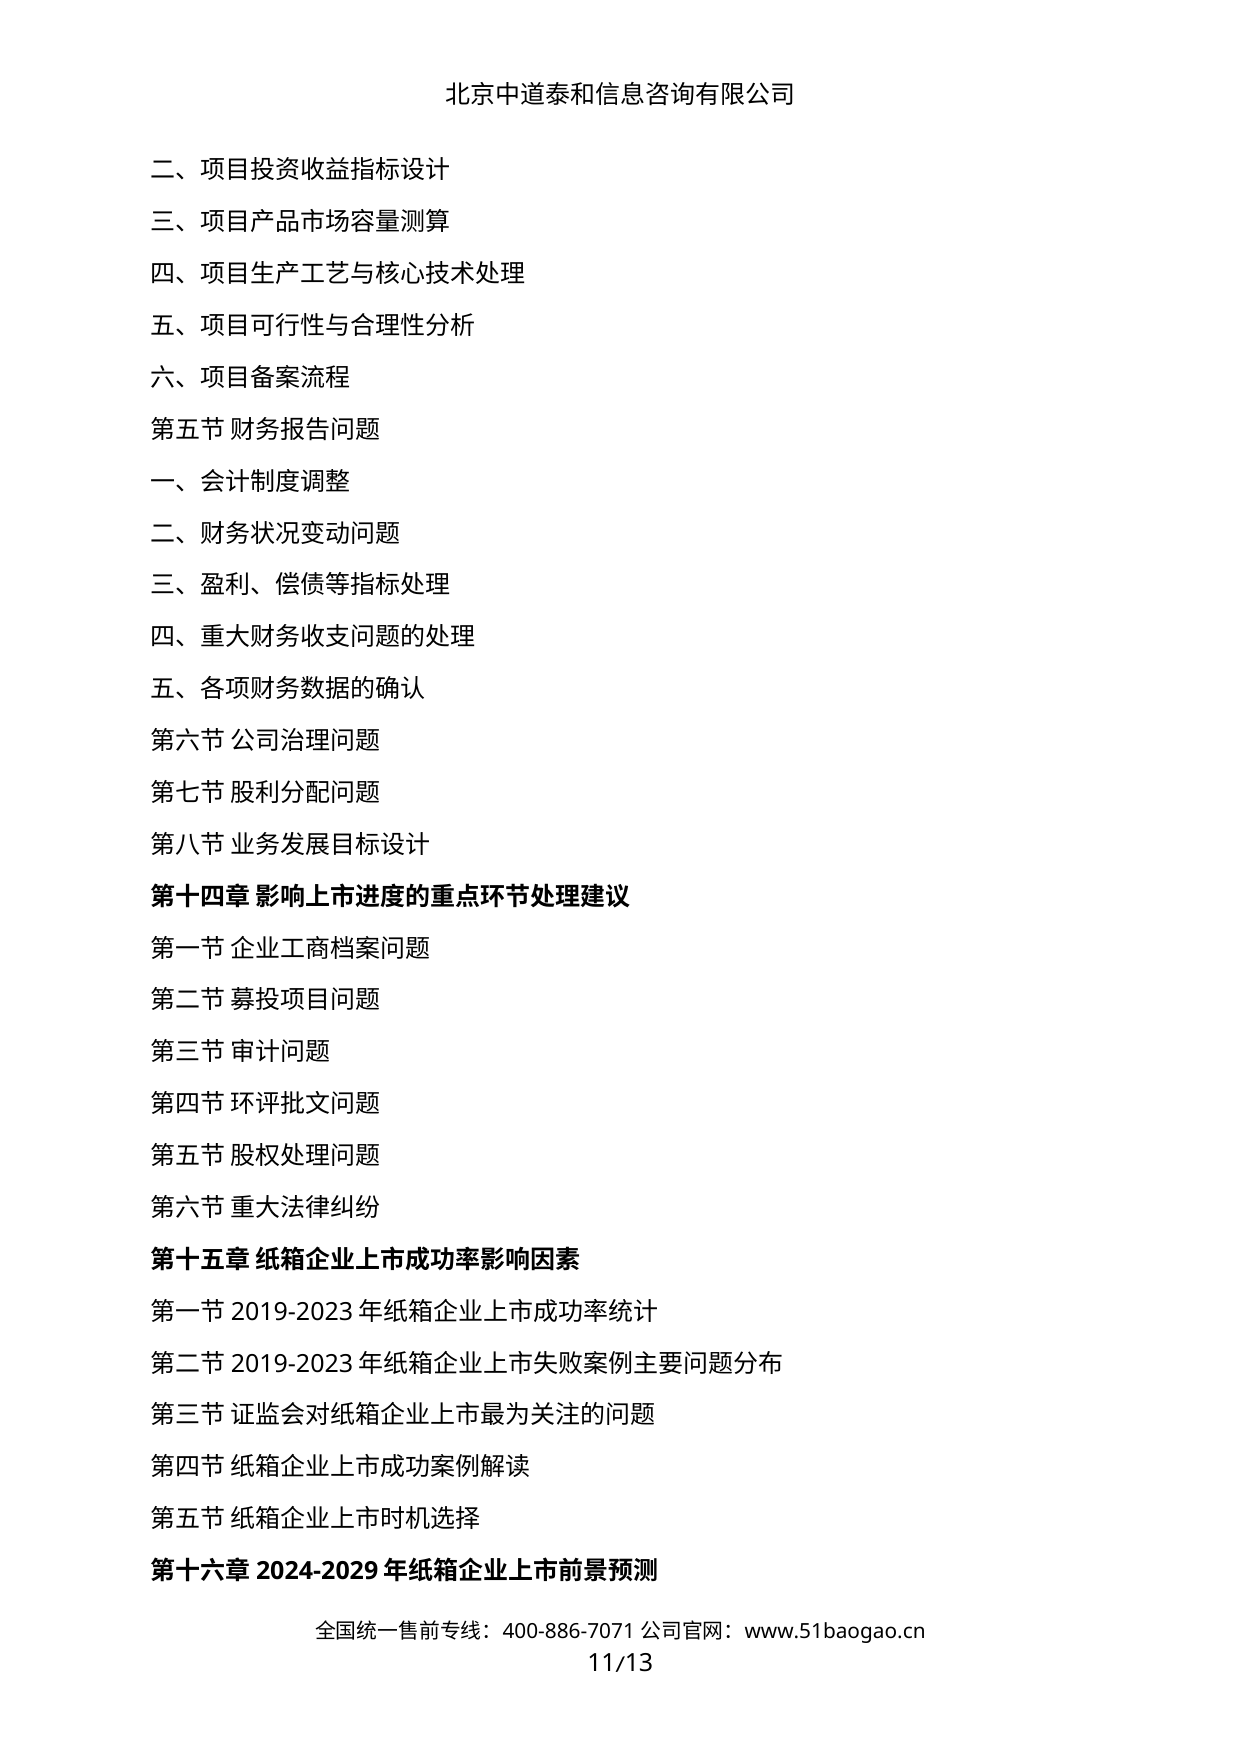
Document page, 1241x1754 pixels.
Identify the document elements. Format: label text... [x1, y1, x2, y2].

text 四、重大财务收支问题的处理 [150, 617, 1090, 653]
text 第十五章 纸箱企业上市成功率影响因素 [150, 1239, 1090, 1276]
text 三、盈利、偿债等指标处理 [150, 565, 1090, 601]
text 第五节 纸箱企业上市时机选择 [150, 1499, 1090, 1535]
text 二、财务状况变动问题 [150, 513, 1090, 549]
text 第十四章 影响上市进度的重点环节处理建议 [150, 876, 1090, 912]
text 二、项目投资收益指标设计 [150, 150, 1090, 186]
text 五、项目可行性与合理性分析 [150, 306, 1090, 342]
text 第一节 企业工商档案问题 [150, 928, 1090, 964]
text 第三节 证监会对纸箱企业上市最为关注的问题 [150, 1395, 1090, 1431]
text 第一节 2019-2023年纸箱企业上市成功率统计 [150, 1291, 1090, 1327]
text 第五节 股权处理问题 [150, 1136, 1090, 1172]
text 一、会计制度调整 [150, 461, 1090, 497]
text 第二节 募投项目问题 [150, 980, 1090, 1016]
text 第四节 纸箱企业上市成功案例解读 [150, 1447, 1090, 1483]
text 第六节 公司治理问题 [150, 721, 1090, 757]
text 第五节 财务报告问题 [150, 409, 1090, 446]
text 第二节 2019-2023年纸箱企业上市失败案例主要问题分布 [150, 1343, 1090, 1379]
text 第八节 业务发展目标设计 [150, 824, 1090, 861]
text 第十六章 2024-2029年纸箱企业上市前景预测 [150, 1551, 1090, 1587]
text 六、项目备案流程 [150, 357, 1090, 394]
text 四、项目生产工艺与核心技术处理 [150, 254, 1090, 290]
text 第六节 重大法律纠纷 [150, 1187, 1090, 1224]
text 第七节 股利分配问题 [150, 772, 1090, 809]
text 三、项目产品市场容量测算 [150, 202, 1090, 238]
text 第四节 环评批文问题 [150, 1084, 1090, 1120]
text 五、各项财务数据的确认 [150, 669, 1090, 705]
text 第三节 审计问题 [150, 1032, 1090, 1068]
